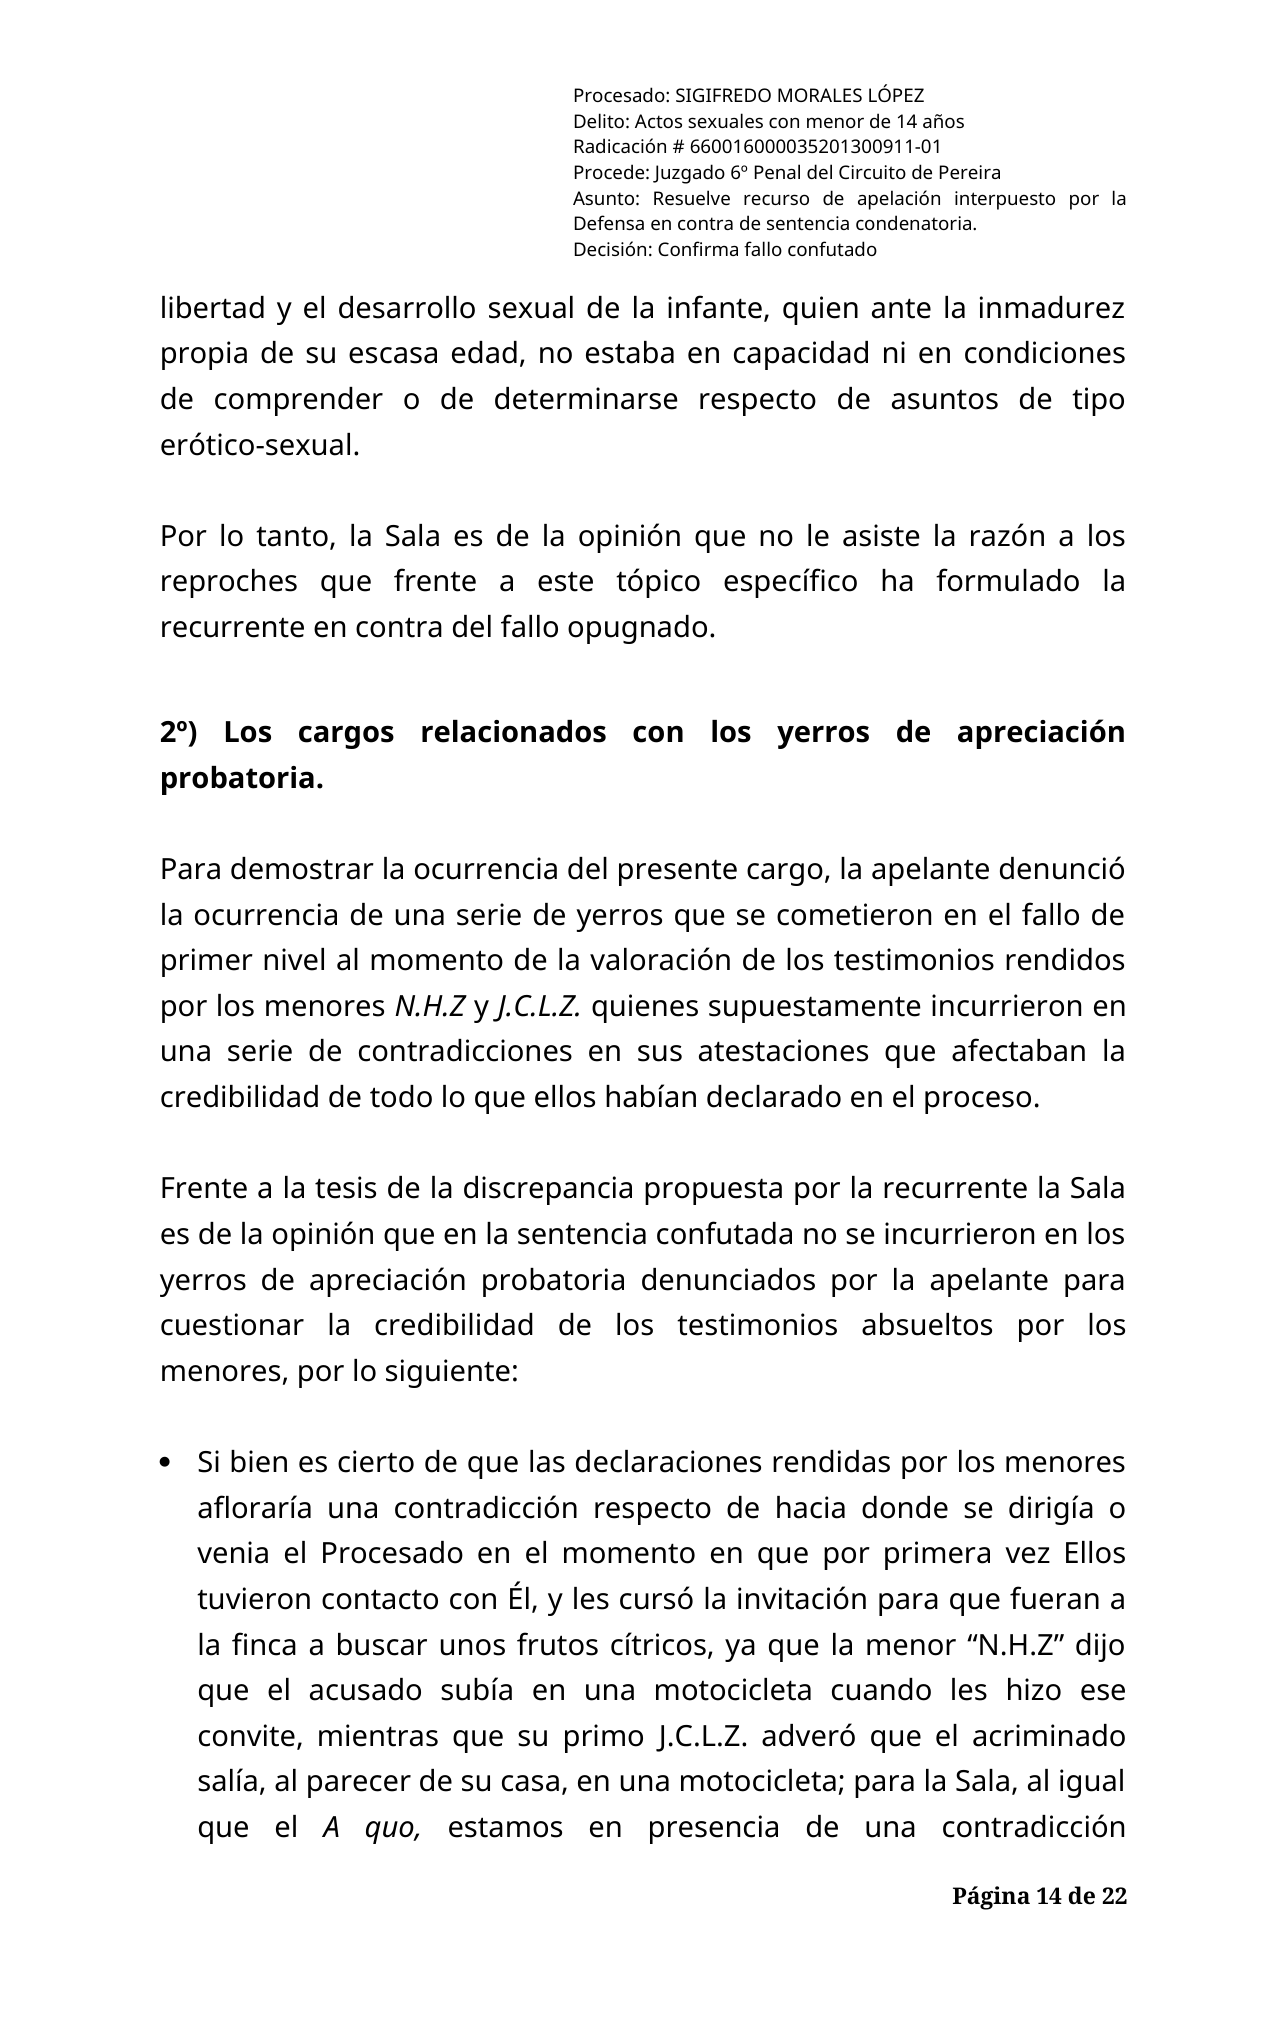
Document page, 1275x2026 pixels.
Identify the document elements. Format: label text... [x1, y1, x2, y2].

text Para demostrar la ocurrencia del presente cargo, la apelante denunció la ocurrencia de una serie de yerros que se cometieron en el fallo de primer nivel al momento de la valoración de los testimonios rendidos por los menores N.H.Z y J.C.L.Z. quienes supuestamente incurrieron en una serie de contradicciones en sus atestaciones que afectaban la credibilidad de todo lo que ellos habían declarado en el proceso. [159, 848, 1127, 1116]
text 2º) Los cargos relacionados con los yerros de apreciación probatoria. [159, 711, 1127, 797]
text Frente a la tesis de la discrepancia propuesta por la recurrente la Sala es de la opinión que en la sentencia confutada no se incurrieron en los yerros de apreciación probatoria denunciados por la apelante para cuestionar la credibilidad de los testimonios absueltos por los menores, por lo siguiente: [159, 1168, 1127, 1390]
text Por lo tanto, la Sala es de la opinión que no le asiste la razón a los reproches que frente a este tópico específico ha formulado la recurrente en contra del fallo opugnado. [159, 515, 1127, 646]
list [159, 1441, 1127, 1846]
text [159, 287, 1127, 463]
